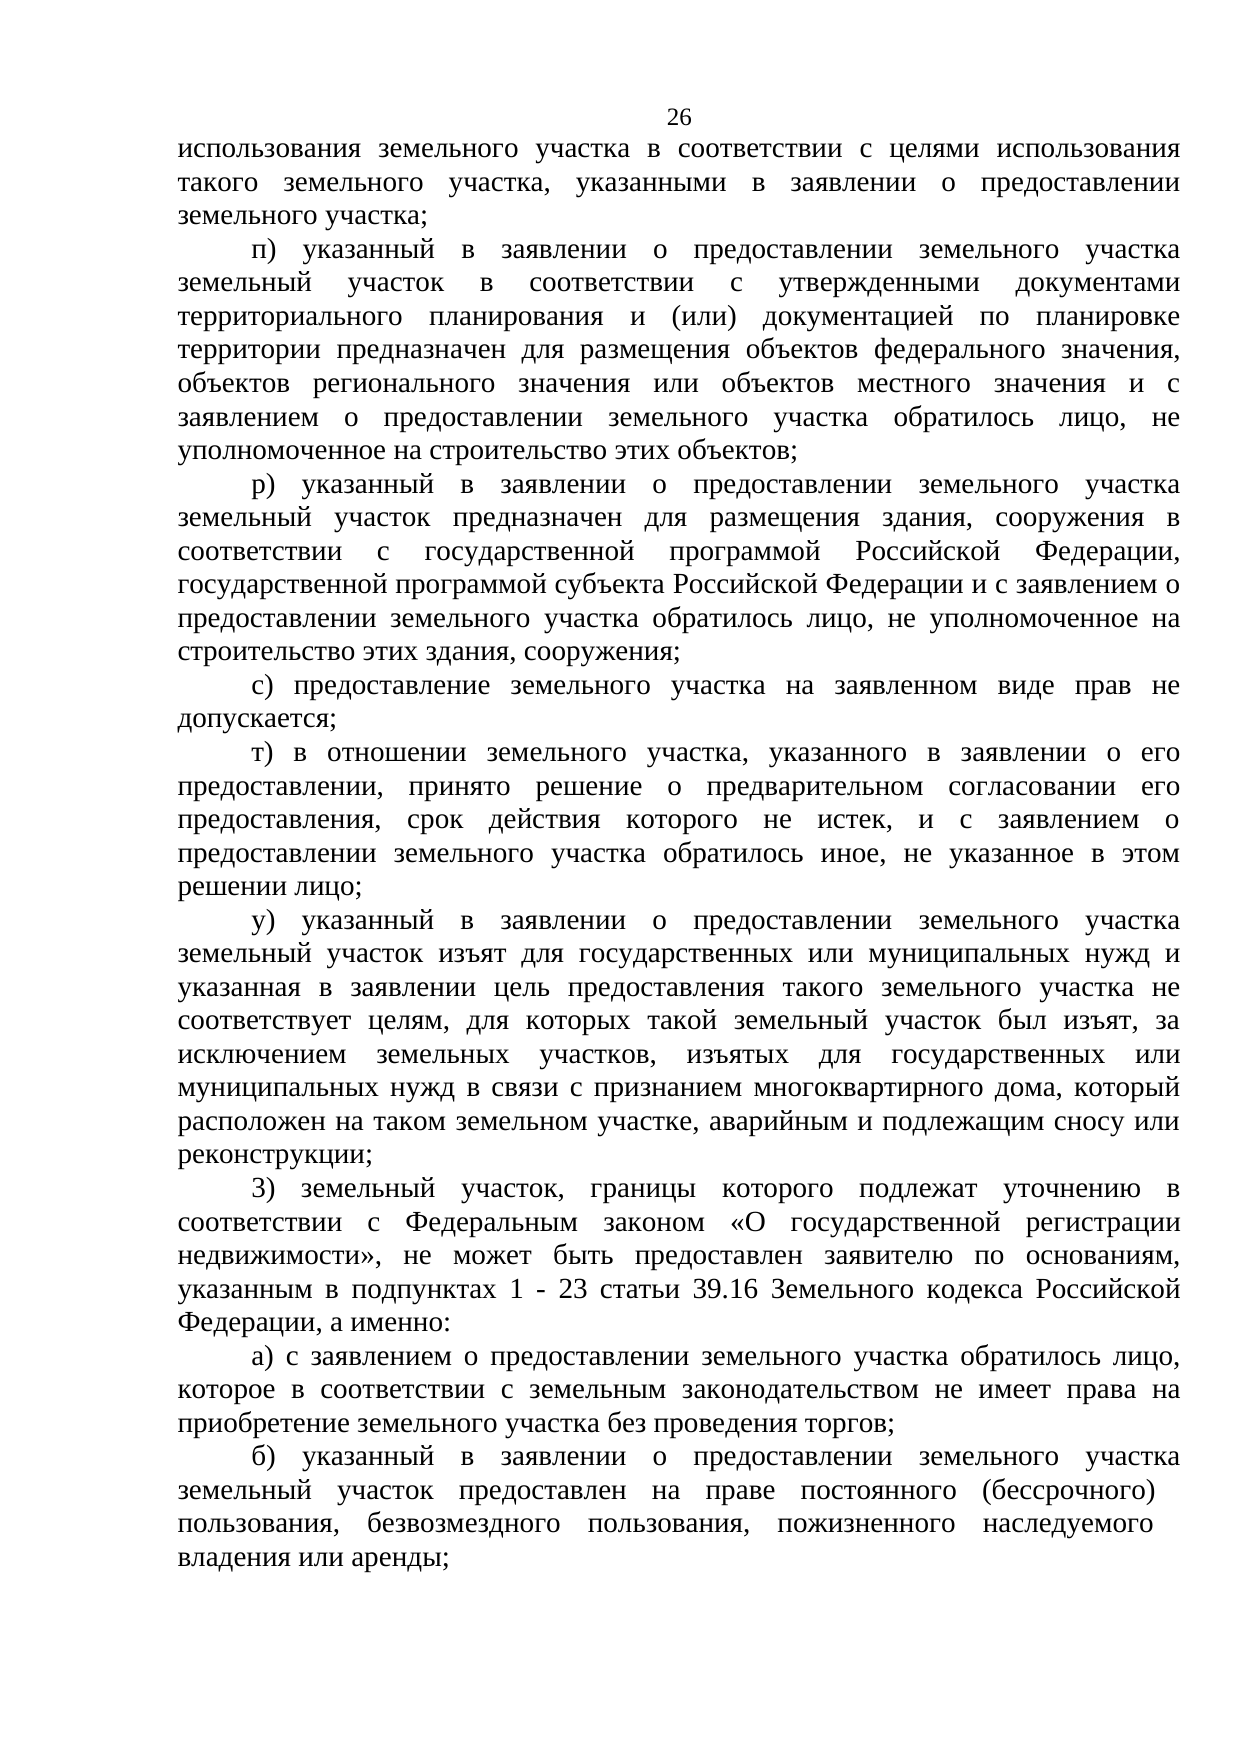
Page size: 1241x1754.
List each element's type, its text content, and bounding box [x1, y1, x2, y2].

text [177, 130, 1181, 231]
text б) указанный в заявлении о предоставлении земельного участка земельный участок предоставлен на праве постоянного (бессрочного) пользования, безвозмездного пользования, пожизненного наследуемого владения или аренды; [177, 1438, 1181, 1573]
text т) в отношении земельного участка, указанного в заявлении о его предоставлении, принято решение о предварительном согласовании его предоставления, срок действия которого не истек, и с заявлением о предоставлении земельного участка обратилось иное, не указанное в этом решении лицо; [177, 734, 1181, 902]
text р) указанный в заявлении о предоставлении земельного участка земельный участок предназначен для размещения здания, сооружения в соответствии с государственной программой Российской Федерации, государственной программой субъекта Российской Федерации и с заявлением о предоставлении земельного участка обратилось лицо, не уполномоченное на строительство этих здания, сооружения; [177, 466, 1181, 667]
text с) предоставление земельного участка на заявленном виде прав не допускается; [177, 667, 1181, 734]
text п) указанный в заявлении о предоставлении земельного участка земельный участок в соответствии с утвержденными документами территориального планирования и (или) документацией по планировке территории предназначен для размещения объектов федерального значения, объектов регионального значения или объектов местного значения и с заявлением о предоставлении земельного участка обратилось лицо, не уполномоченное на строительство этих объектов; [177, 231, 1181, 466]
text у) указанный в заявлении о предоставлении земельного участка земельный участок изъят для государственных или муниципальных нужд и указанная в заявлении цель предоставления такого земельного участка не соответствует целям, для которых такой земельный участок был изъят, за исключением земельных участков, изъятых для государственных или муниципальных нужд в связи с признанием многоквартирного дома, который расположен на таком земельном участке, аварийным и подлежащим сносу или реконструкции; [177, 902, 1181, 1170]
text а) с заявлением о предоставлении земельного участка обратилось лицо, которое в соответствии с земельным законодательством не имеет права на приобретение земельного участка без проведения торгов; [177, 1338, 1181, 1438]
text 3) земельный участок, границы которого подлежат уточнению в соответствии с Федеральным законом «О государственной регистрации недвижимости», не может быть предоставлен заявителю по основаниям, указанным в подпунктах 1 - 23 статьи 39.16 Земельного кодекса Российской Федерации, а именно: [177, 1170, 1181, 1338]
